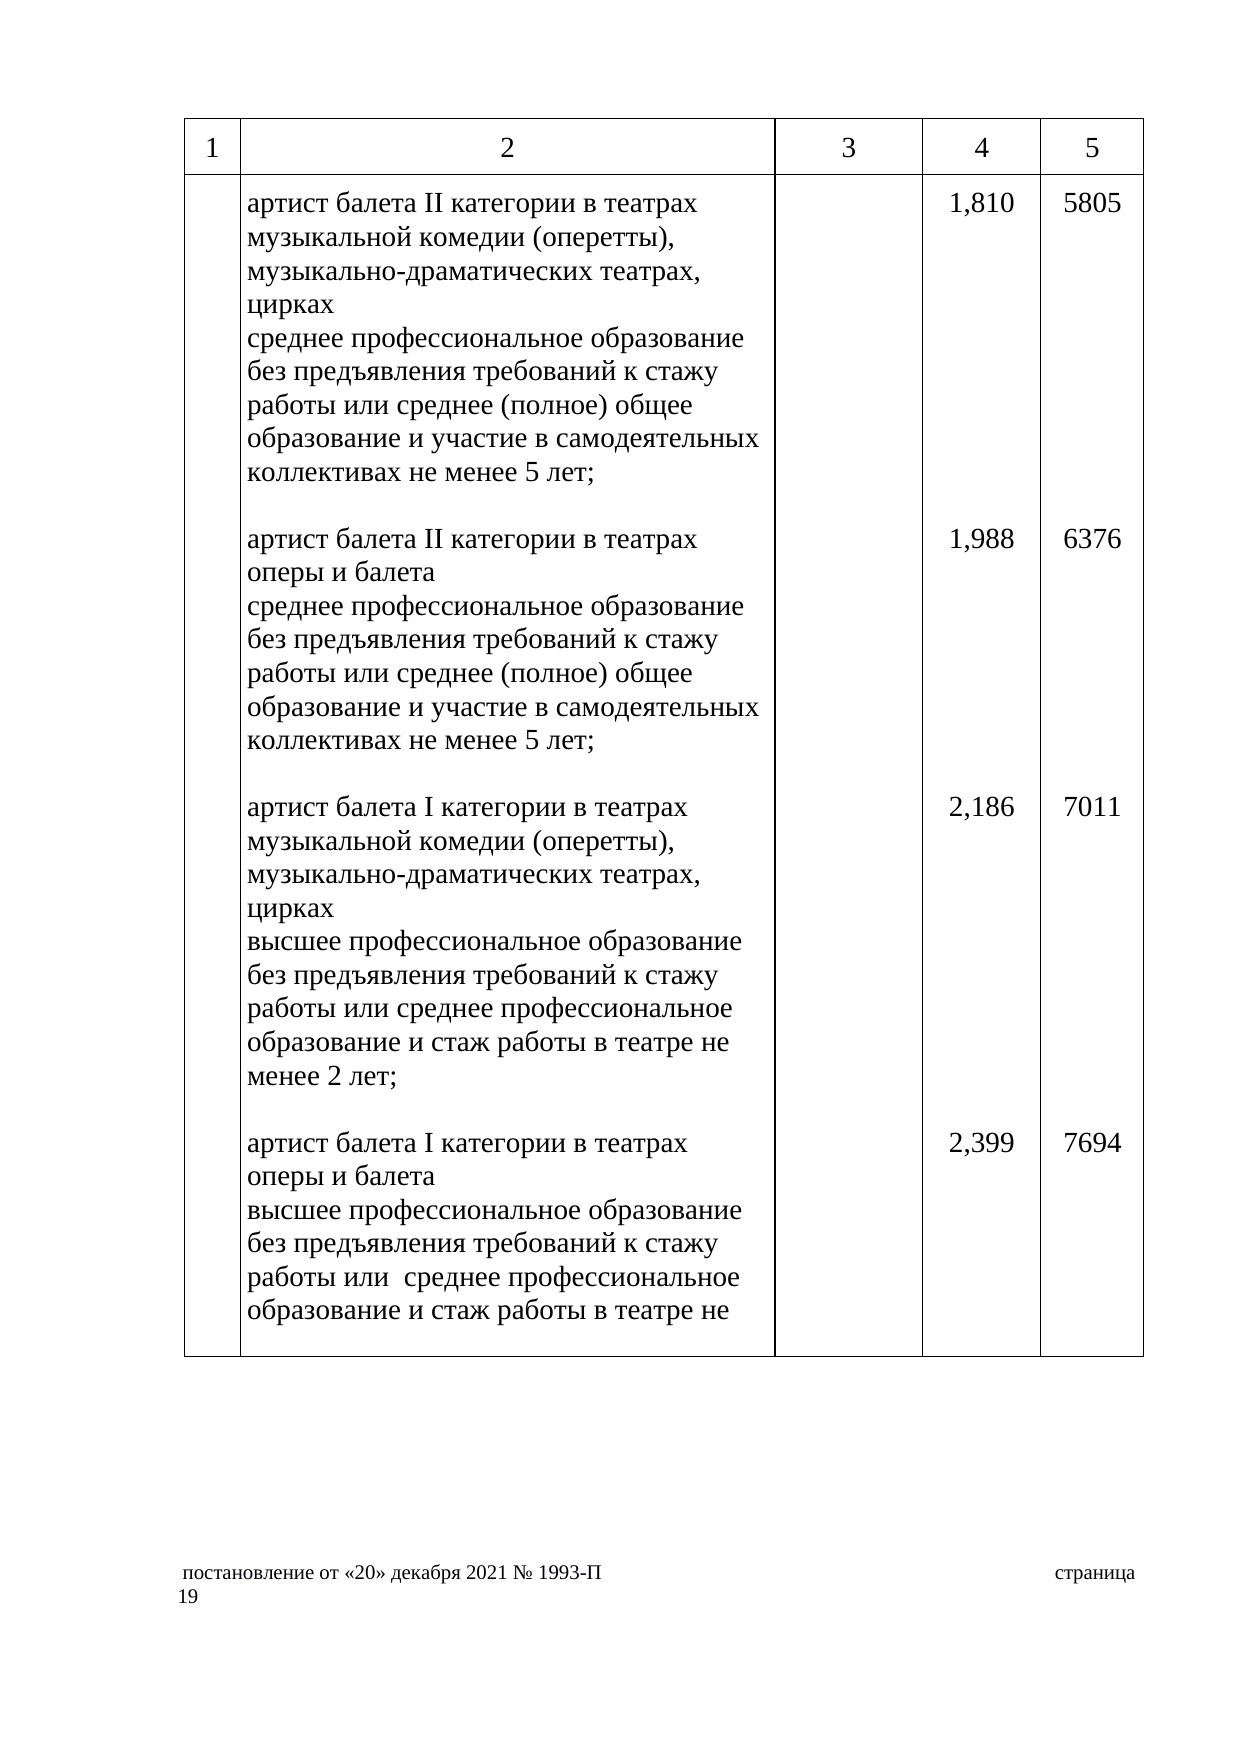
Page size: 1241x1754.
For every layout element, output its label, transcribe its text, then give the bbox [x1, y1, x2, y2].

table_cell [923, 175, 1040, 1356]
table_cell 4 [185, 175, 240, 1356]
table_header 3 [776, 119, 922, 174]
table_header 5 [1041, 119, 1143, 174]
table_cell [241, 175, 774, 1356]
table_header 2 [241, 119, 774, 174]
table_header 4 [923, 119, 1040, 174]
table_header 1 [185, 119, 240, 174]
table_cell [776, 175, 922, 1356]
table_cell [1041, 175, 1143, 1356]
